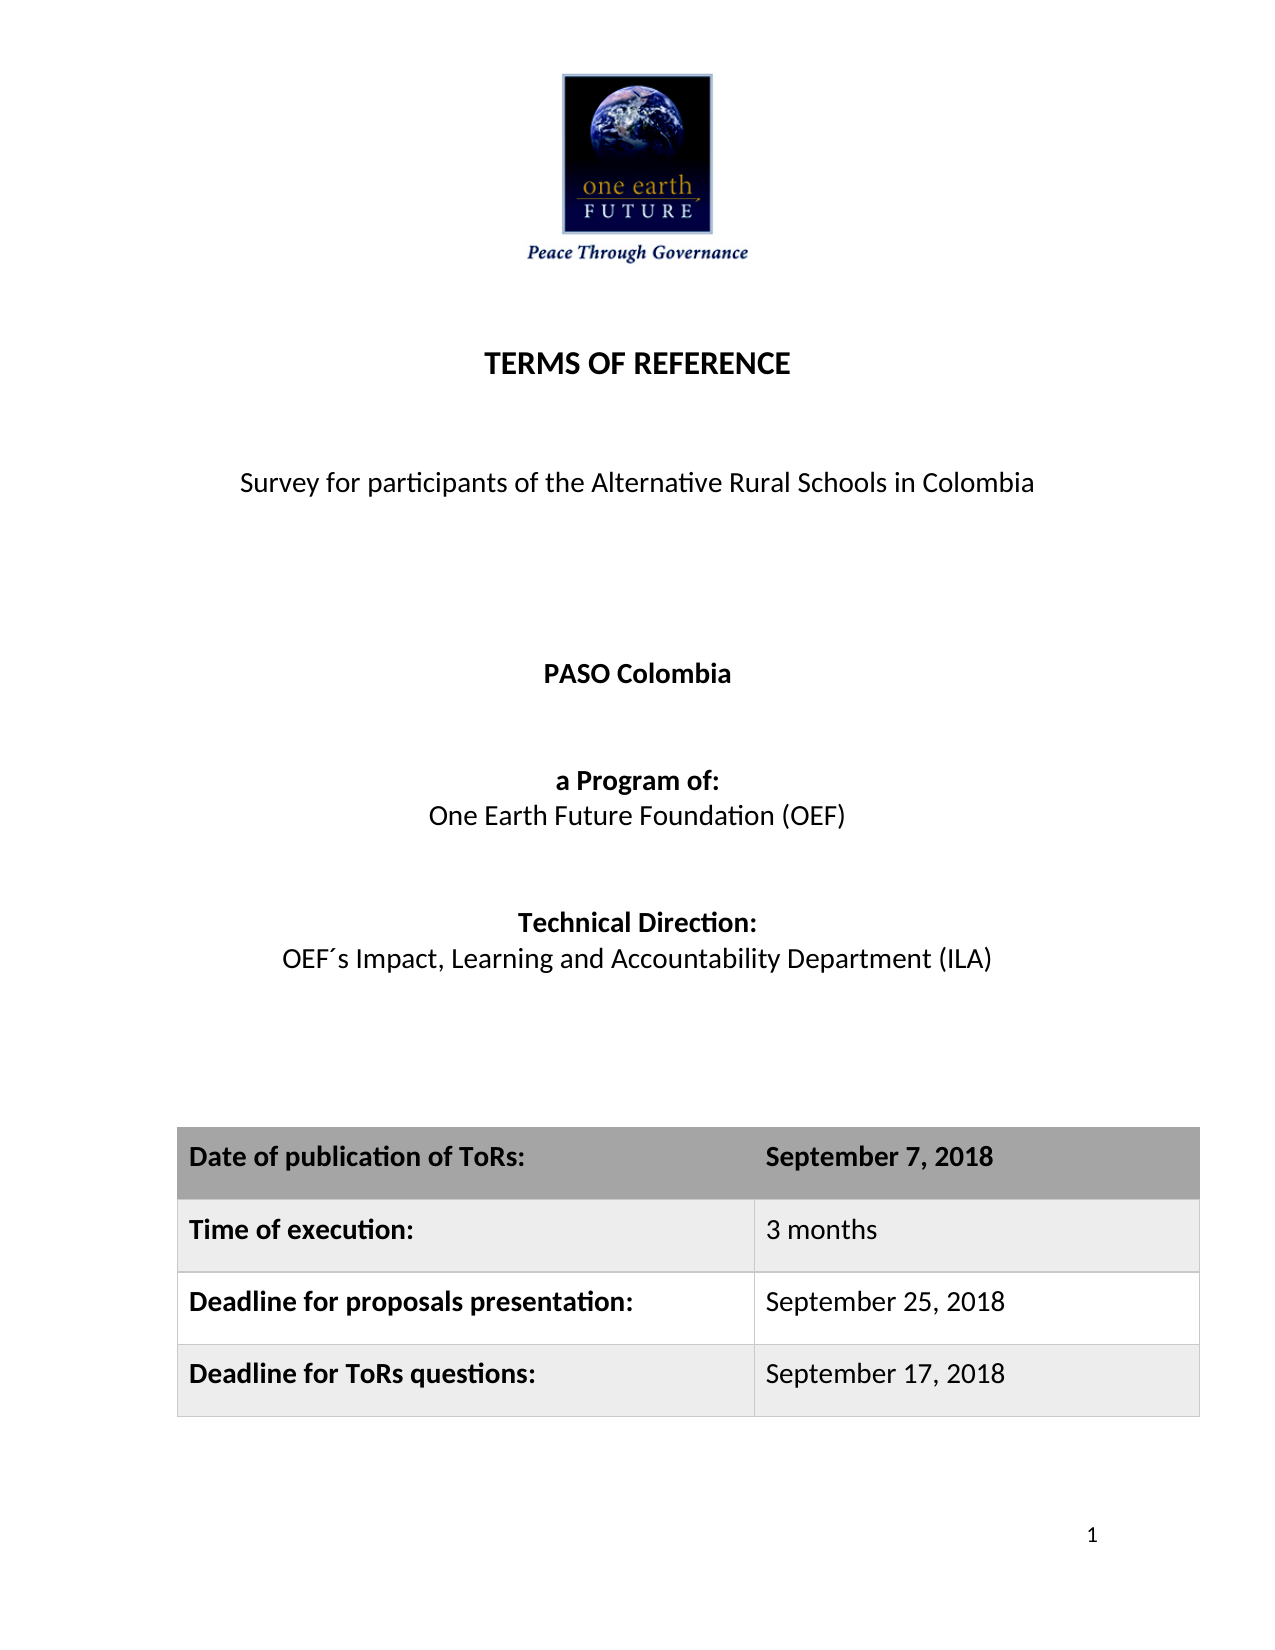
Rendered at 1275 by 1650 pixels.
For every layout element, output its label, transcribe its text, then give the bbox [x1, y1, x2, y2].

text One Earth Future Foundation (OEF) [177, 797, 1098, 833]
table_cell Deadline for ToRs questions: [178, 1345, 754, 1416]
table_cell September 17, 2018 [755, 1345, 1199, 1416]
table_cell September 25, 2018 [755, 1273, 1199, 1344]
table_header September 7, 2018 [755, 1128, 1199, 1199]
text a Program of: [177, 762, 1098, 797]
text PASO Colombia [177, 655, 1098, 690]
table_cell Deadline for proposals presentation: [178, 1273, 754, 1344]
text TERMS OF REFERENCE [177, 342, 1098, 382]
text OEF´s Impact, Learning and Accountability Department (ILA) [177, 940, 1098, 975]
text Survey for participants of the Alternative Rural Schools in Colombia [177, 464, 1098, 500]
table_cell Time of execution: [178, 1200, 754, 1271]
picture [522, 73, 753, 267]
text Technical Direction: [177, 904, 1098, 940]
table_header Date of publication of ToRs: [178, 1128, 754, 1199]
table_cell 3 months [755, 1200, 1199, 1271]
